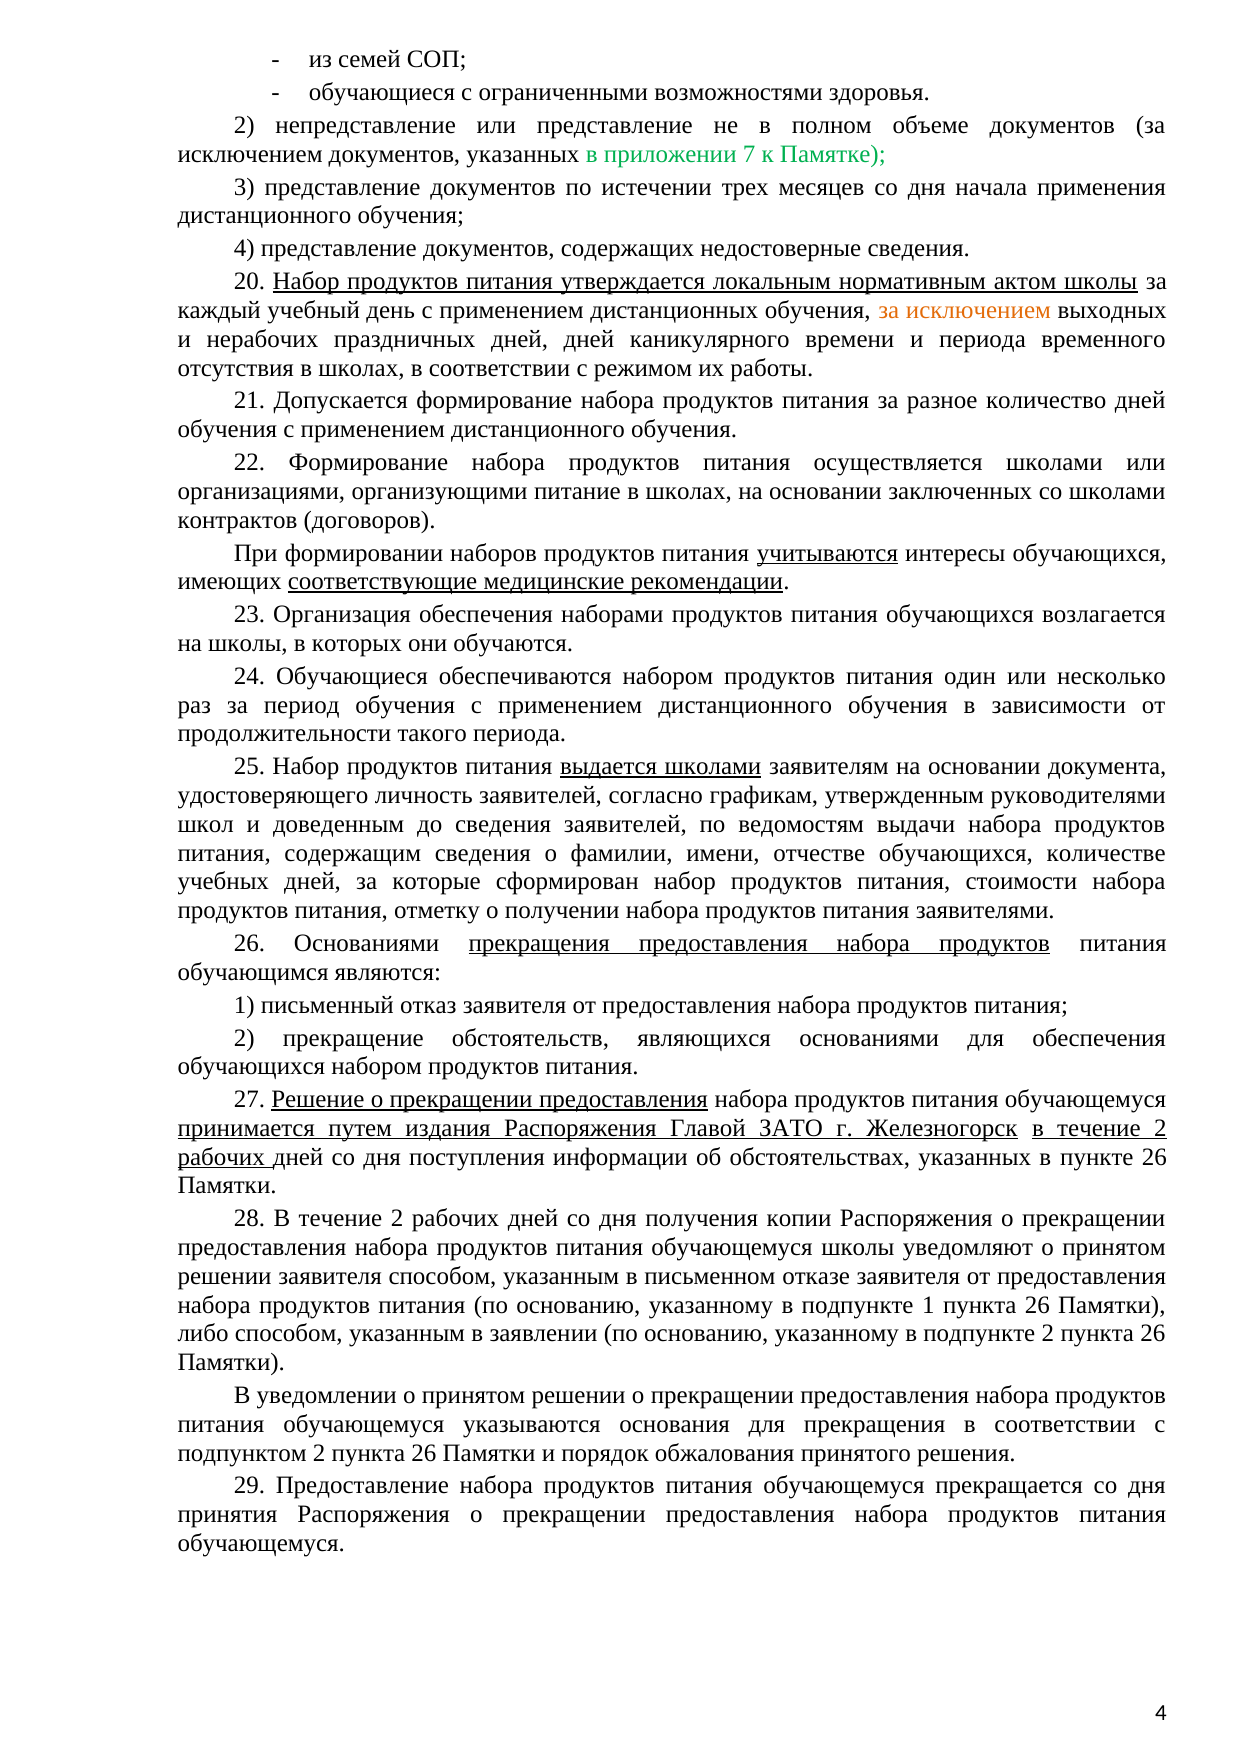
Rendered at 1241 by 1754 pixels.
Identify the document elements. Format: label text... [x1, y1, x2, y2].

text 27. Решение о прекращении предоставления набора продуктов питания обучающемуся принимается путем издания Распоряжения Главой ЗАТО г. Железногорск в течение 2 рабочих дней со дня поступления информации об обстоятельствах, указанных в пункте 26 Памятки. [177, 1084, 1167, 1199]
text 28. В течение 2 рабочих дней со дня получения копии Распоряжения о прекращении предоставления набора продуктов питания обучающемуся школы уведомляют о принятом решении заявителя способом, указанным в письменном отказе заявителя от предоставления набора продуктов питания (по основанию, указанному в подпункте 1 пункта 26 Памятки), либо способом, указанным в заявлении (по основанию, указанному в подпункте 2 пункта 26 Памятки). [177, 1203, 1167, 1376]
text 23. Организация обеспечения наборами продуктов питания обучающихся возлагается на школы, в которых они обучаются. [177, 599, 1167, 657]
text 1) письменный отказ заявителя от предоставления набора продуктов питания; [177, 990, 1167, 1018]
text 24. Обучающиеся обеспечиваются набором продуктов питания один или несколько раз за период обучения с применением дистанционного обучения в зависимости от продолжительности такого периода. [177, 661, 1167, 747]
text 2) непредставление или представление не в полном объеме документов (за исключением документов, указанных в приложении 7 к Памятке); [177, 110, 1167, 168]
text 22. Формирование набора продуктов питания осуществляется школами или организациями, организующими питание в школах, на основании заключенных со школами контрактов (договоров). [177, 447, 1167, 533]
text 2) прекращение обстоятельств, являющихся основаниями для обеспечения обучающихся набором продуктов питания. [177, 1023, 1167, 1080]
text 4) представление документов, содержащих недостоверные сведения. [177, 233, 1167, 262]
text В уведомлении о принятом решении о прекращении предоставления набора продуктов питания обучающемуся указываются основания для прекращения в соответствии с подпунктом 2 пункта 26 Памятки и порядок обжалования принятого решения. [177, 1380, 1167, 1466]
text 29. Предоставление набора продуктов питания обучающемуся прекращается со дня принятия Распоряжения о прекращении предоставления набора продуктов питания обучающемуся. [177, 1471, 1167, 1557]
text 3) представление документов по истечении трех месяцев со дня начала применения дистанционного обучения; [177, 172, 1167, 229]
text 21. Допускается формирование набора продуктов питания за разное количество дней обучения с применением дистанционного обучения. [177, 386, 1167, 443]
text 25. Набор продуктов питания выдается школами заявителям на основании документа, удостоверяющего личность заявителей, согласно графикам, утвержденным руководителями школ и доведенным до сведения заявителей, по ведомостям выдачи набора продуктов питания, содержащим сведения о фамилии, имени, отчестве обучающихся, количестве учебных дней, за которые сформирован набор продуктов питания, стоимости набора продуктов питания, отметку о получении набора продуктов питания заявителями. [177, 751, 1167, 924]
text 26. Основаниями прекращения предоставления набора продуктов питания обучающимся являются: [177, 928, 1167, 986]
list из семей СОП; [271, 44, 1167, 73]
text При формировании наборов продуктов питания учитываются интересы обучающихся, имеющих соответствующие медицинские рекомендации. [177, 538, 1167, 595]
list обучающиеся с ограниченными возможностями здоровья. [271, 77, 1167, 106]
text 20. Набор продуктов питания утверждается локальным нормативным актом школы за каждый учебный день с применением дистанционных обучения, за исключением выходных и нерабочих праздничных дней, дней каникулярного времени и периода временного отсутствия в школах, в соответствии с режимом их работы. [177, 266, 1167, 381]
